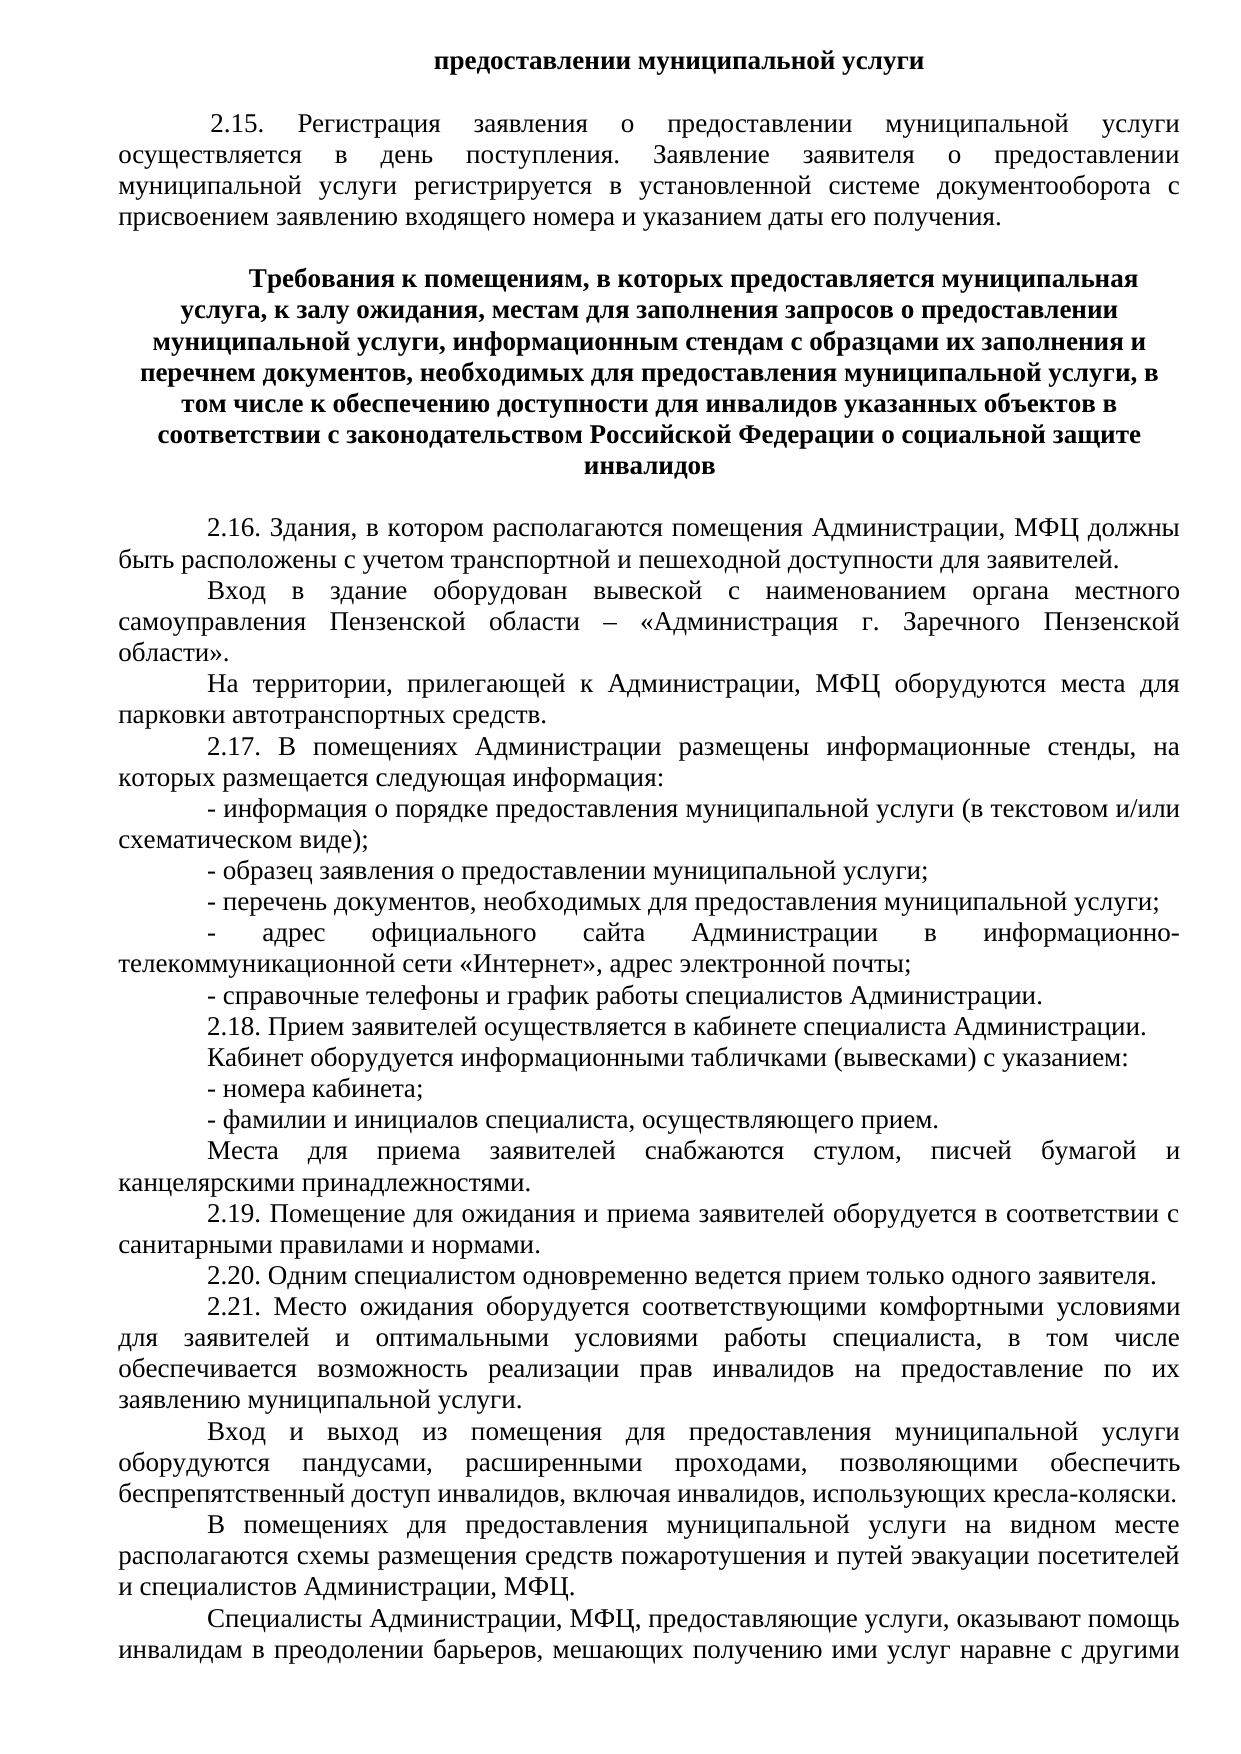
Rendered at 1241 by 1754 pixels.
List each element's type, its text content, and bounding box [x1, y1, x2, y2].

text На территории, прилегающей к Администрации, МФЦ оборудуются места для парковки автотранспортных средств. [118, 667, 1181, 729]
text - номера кабинета; [118, 1072, 1181, 1103]
text Требования к помещениям, в которых предоставляется муниципальная услуга, к залу ожидания, местам для заполнения запросов о предоставлении муниципальной услуги, информационным стендам с образцами их заполнения и перечнем документов, необходимых для предоставления муниципальной услуги, в том числе к обеспечению доступности для инвалидов указанных объектов в соответствии с законодательством Российской Федерации о социальной защите инвалидов [118, 262, 1181, 480]
text 2.21. Место ожидания оборудуется соответствующими комфортными условиями для заявителей и оптимальными условиями работы специалиста, в том числе обеспечивается возможность реализации прав инвалидов на предоставление по их заявлению муниципальной услуги. [118, 1290, 1181, 1415]
text Места для приема заявителей снабжаются стулом, писчей бумагой и канцелярскими принадлежностями. [118, 1134, 1181, 1197]
text Вход в здание оборудован вывеской с наименованием органа местного самоуправления Пензенской области – «Администрация г. Заречного Пензенской области». [118, 574, 1181, 667]
text 2.19. Помещение для ожидания и приема заявителей оборудуется в соответствии с санитарными правилами и нормами. [118, 1197, 1181, 1259]
text - информация о порядке предоставления муниципальной услуги (в текстовом и/или схематическом виде); [118, 792, 1181, 854]
text - перечень документов, необходимых для предоставления муниципальной услуги; [118, 885, 1181, 916]
text - фамилии и инициалов специалиста, осуществляющего прием. [118, 1103, 1181, 1134]
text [118, 1602, 1181, 1664]
text 2.15. Регистрация заявления о предоставлении муниципальной услуги осуществляется в день поступления. Заявление заявителя о предоставлении муниципальной услуги регистрируется в установленной системе документооборота с присвоением заявлению входящего номера и указанием даты его получения. [118, 107, 1181, 231]
text Кабинет оборудуется информационными табличками (вывесками) с указанием: [118, 1041, 1181, 1072]
text предоставлении муниципальной услуги [118, 44, 1181, 76]
text 2.18. Прием заявителей осуществляется в кабинете специалиста Администрации. [118, 1010, 1181, 1041]
text - образец заявления о предоставлении муниципальной услуги; [118, 854, 1181, 885]
text - справочные телефоны и график работы специалистов Администрации. [118, 979, 1181, 1010]
text 2.16. Здания, в котором располагаются помещения Администрации, МФЦ должны быть расположены с учетом транспортной и пешеходной доступности для заявителей. [118, 512, 1181, 574]
text 2.20. Одним специалистом одновременно ведется прием только одного заявителя. [118, 1259, 1181, 1290]
text - адрес официального сайта Администрации в информационно-телекоммуникационной сети «Интернет», адрес электронной почты; [118, 916, 1181, 979]
text Вход и выход из помещения для предоставления муниципальной услуги оборудуются пандусами, расширенными проходами, позволяющими обеспечить беспрепятственный доступ инвалидов, включая инвалидов, использующих кресла-коляски. [118, 1415, 1181, 1508]
text 2.17. В помещениях Администрации размещены информационные стенды, на которых размещается следующая информация: [118, 729, 1181, 792]
text В помещениях для предоставления муниципальной услуги на видном месте располагаются схемы размещения средств пожаротушения и путей эвакуации посетителей и специалистов Администрации, МФЦ. [118, 1508, 1181, 1602]
